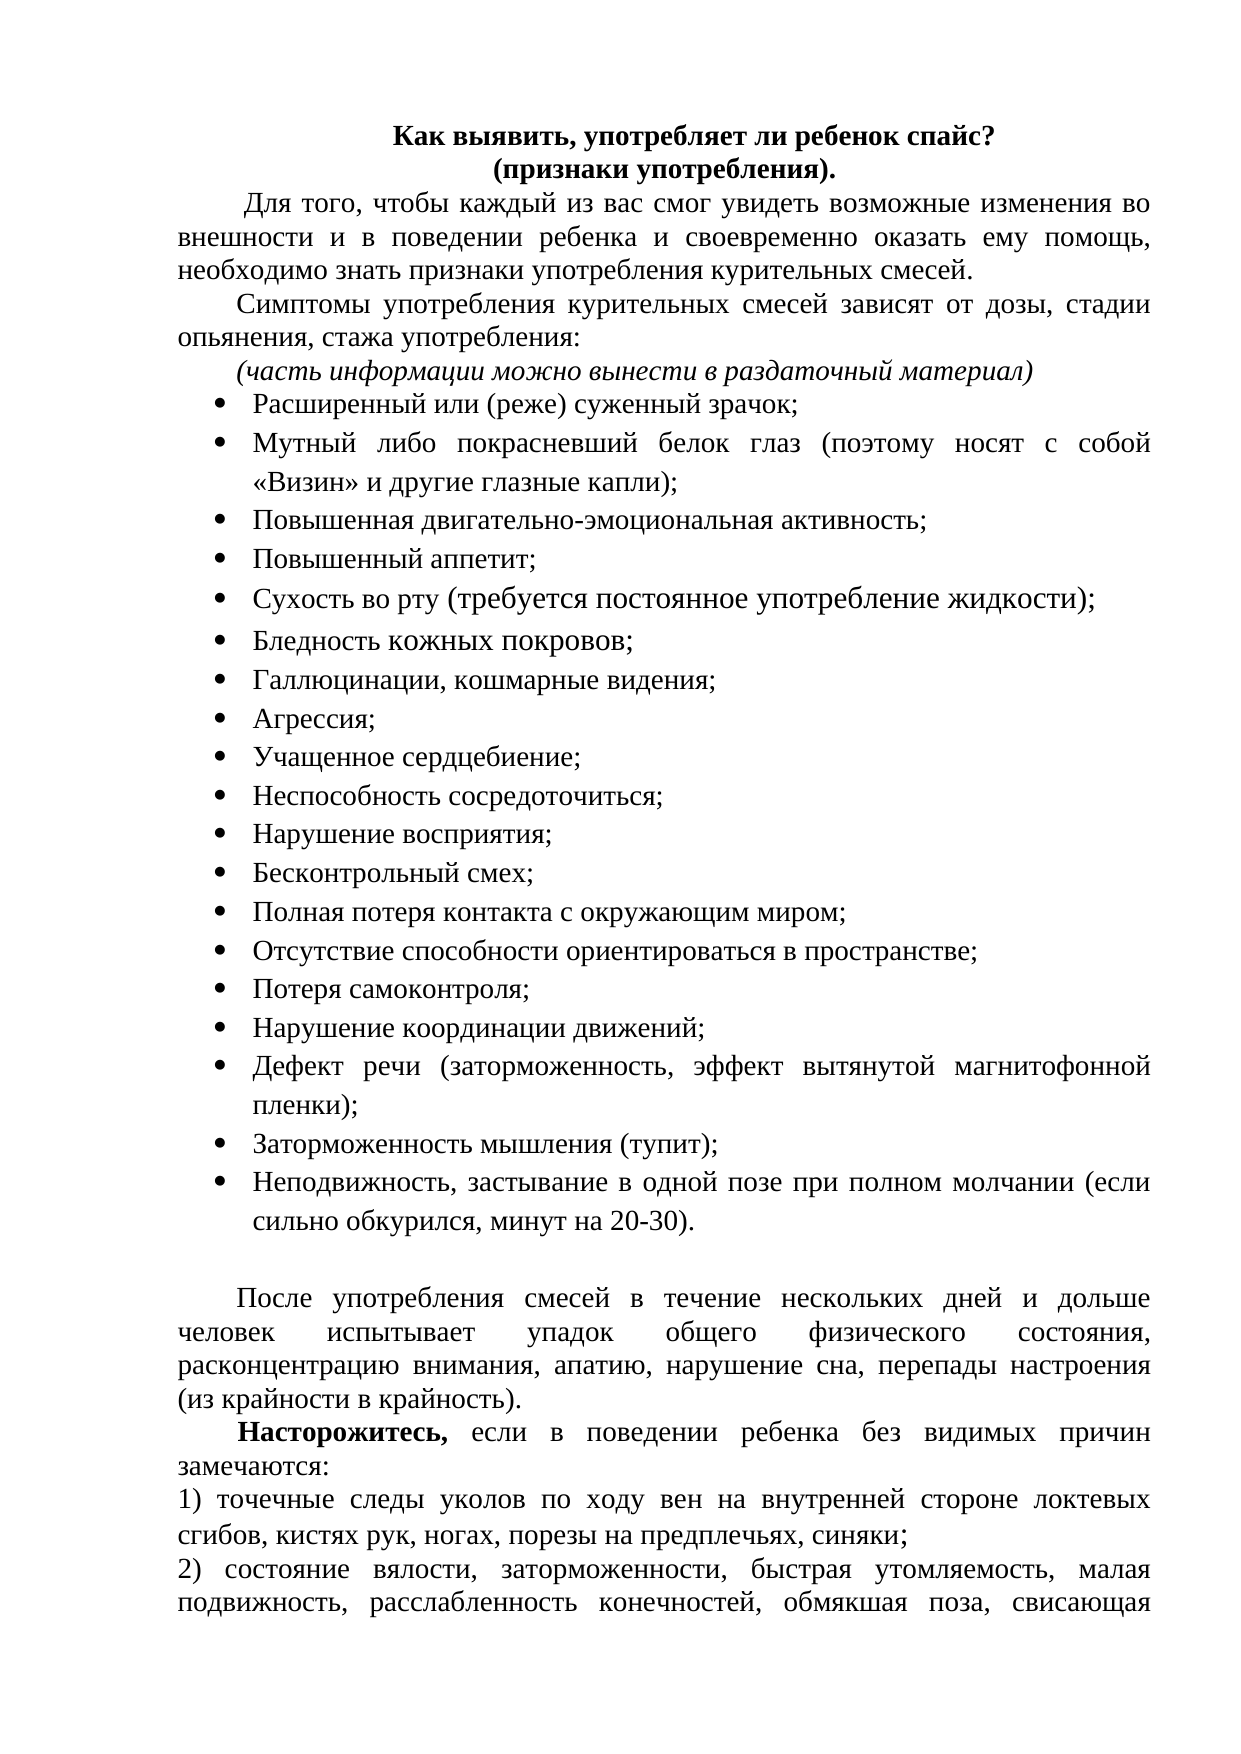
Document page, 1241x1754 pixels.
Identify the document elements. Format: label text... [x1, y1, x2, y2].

list Заторможенность мышления (тупит); [215, 1126, 1152, 1159]
list Мутный либо покрасневший белок глаз (поэтому носят с собой «Визин» и другие глазные капли); [215, 425, 1152, 497]
list Бледность кожных покровов; [215, 621, 1152, 657]
list Полная потеря контакта с окружающим миром; [215, 894, 1152, 928]
text Симптомы употребления курительных смесей зависят от дозы, стадии опьянения, стажа употребления: [177, 286, 1152, 353]
list Расширенный или (реже) суженный зрачок; [215, 386, 1152, 420]
text Насторожитесь, если в поведении ребенка без видимых причин замечаются: [177, 1414, 1152, 1481]
list Повышенный аппетит; [215, 541, 1152, 574]
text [177, 1551, 1152, 1618]
text После употребления смесей в течение нескольких дней и дольше человек испытывает упадок общего физического состояния, расконцентрацию внимания, апатию, нарушение сна, перепады настроения (из крайности в крайность). [177, 1280, 1152, 1414]
list Агрессия; [215, 701, 1152, 734]
list Дефект речи (заторможенность, эффект вытянутой магнитофонной пленки); [215, 1048, 1152, 1121]
list Нарушение координации движений; [215, 1010, 1152, 1043]
list Нарушение восприятия; [215, 817, 1152, 850]
list Неспособность сосредоточиться; [215, 778, 1152, 812]
list Бесконтрольный смех; [215, 855, 1152, 889]
text Как выявить, употребляет ли ребенок спайс? (признаки употребления). [177, 118, 1152, 185]
list Отсутствие способности ориентироваться в пространстве; [215, 933, 1152, 966]
list Потеря самоконтроля; [215, 971, 1152, 1005]
list Неподвижность, застывание в одной позе при полном молчании (если сильно обкурился, минут на 20-30). [215, 1164, 1152, 1237]
text (часть информации можно вынести в раздаточный материал) [177, 353, 1152, 386]
list Сухость во рту (требуется постоянное употребление жидкости); [215, 579, 1152, 616]
list Галлюцинации, кошмарные видения; [215, 662, 1152, 696]
list Учащенное сердцебиение; [215, 739, 1152, 773]
list Повышенная двигательно-эмоциональная активность; [215, 502, 1152, 536]
text 1) точечные следы уколов по ходу вен на внутренней стороне локтевых сгибов, кистях рук, ногах, порезы на предплечьях, синяки; [177, 1481, 1152, 1551]
text Для того, чтобы каждый из вас смог увидеть возможные изменения во внешности и в поведении ребенка и своевременно оказать ему помощь, необходимо знать признаки употребления курительных смесей. [177, 185, 1152, 286]
